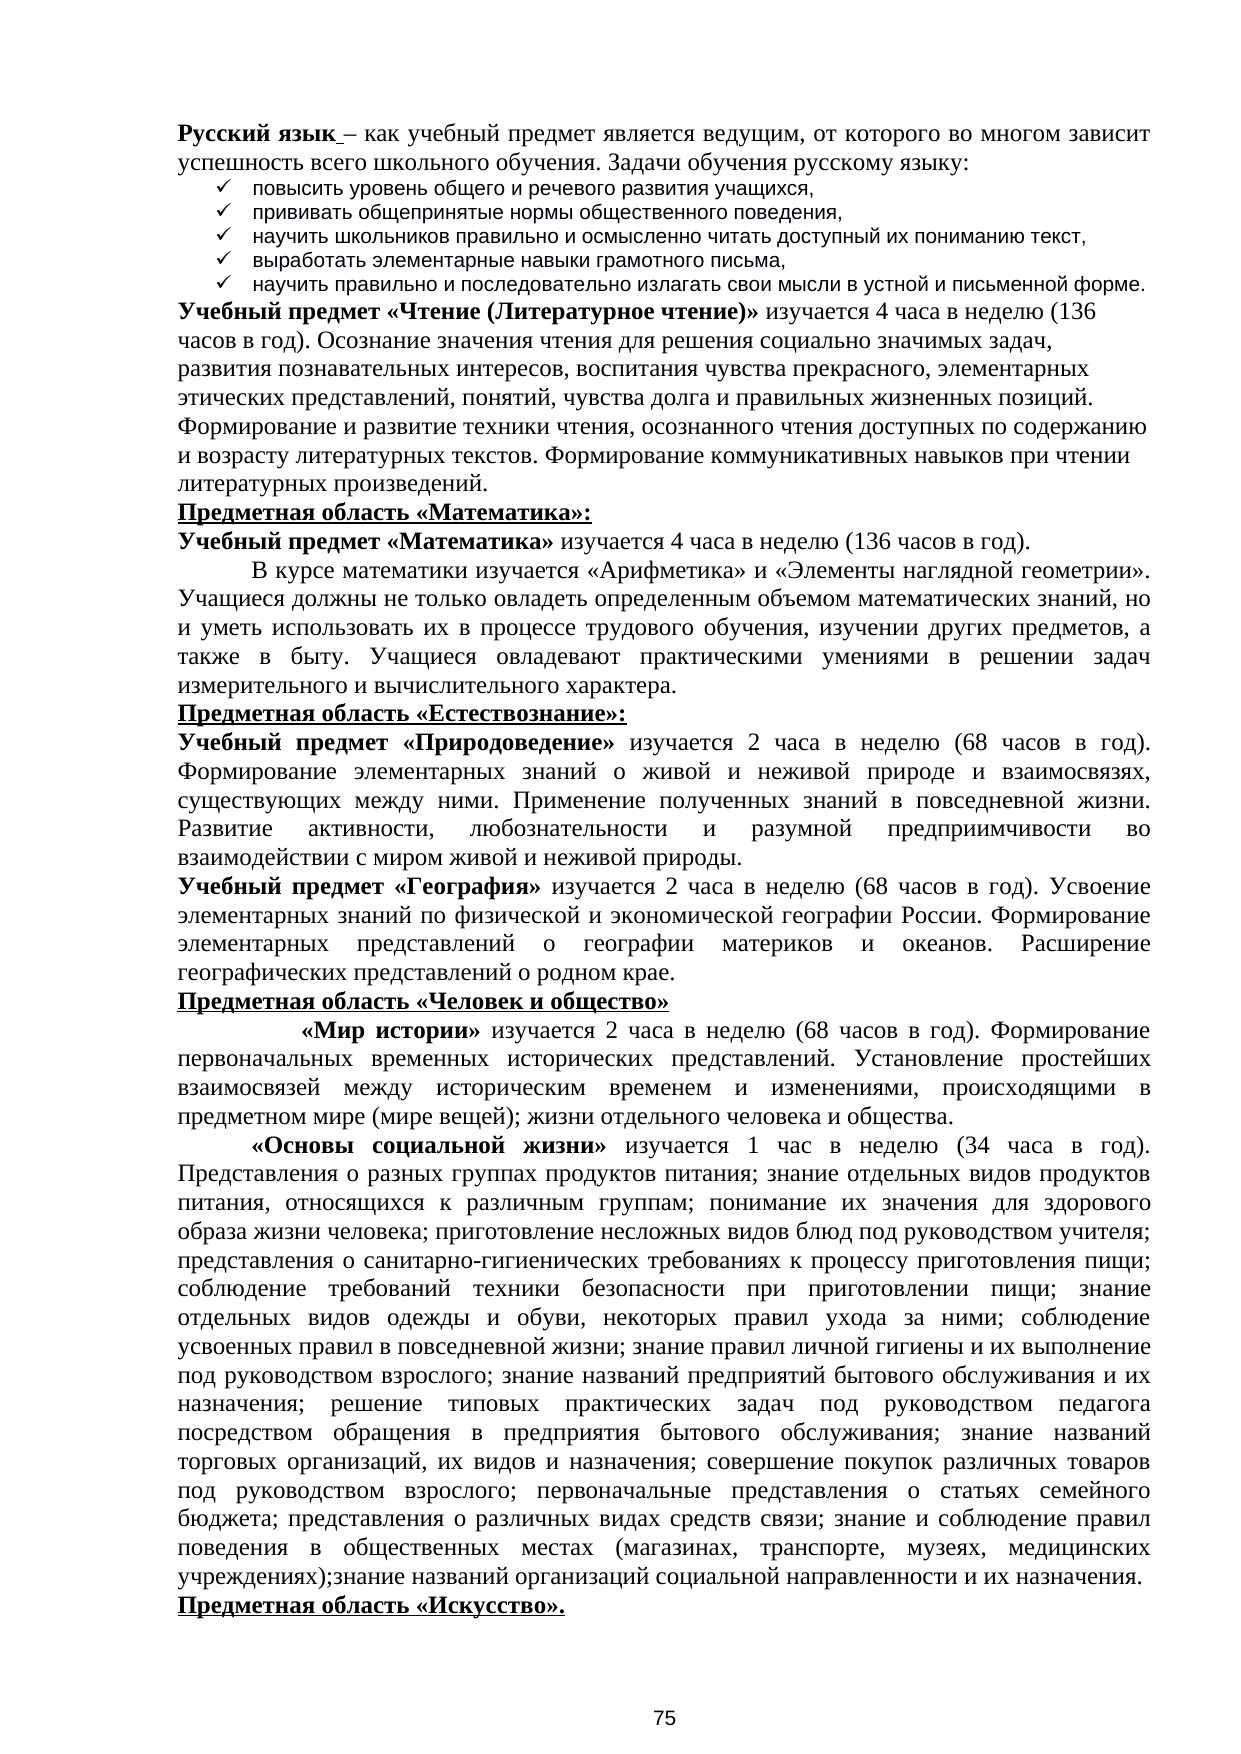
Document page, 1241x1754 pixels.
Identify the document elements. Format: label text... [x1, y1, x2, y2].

text Учебный предмет «Математика» изучается 4 часа в неделю (136 часов в год). [177, 526, 1152, 555]
text Учебный предмет «Природоведение» изучается 2 часа в неделю (68 часов в год). Формирование элементарных знаний о живой и неживой природе и взаимосвязях, существующих между ними. Применение полученных знаний в повседневной жизни. Развитие активности, любознательности и разумной предприимчивости во взаимодействии с миром живой и неживой природы. [177, 727, 1152, 871]
text Предметная область «Математика»: [177, 497, 1152, 526]
text Учебный предмет «Чтение (Литературное чтение)» изучается 4 часа в неделю (136 часов в год). Осознание значения чтения для решения социально значимых задач, развития познавательных интересов, воспитания чувства прекрасного, элементарных этических представлений, понятий, чувства долга и правильных жизненных позиций. Формирование и развитие техники чтения, осознанного чтения доступных по содержанию и возрасту литературных текстов. Формирование коммуникативных навыков при чтении литературных произведений. [177, 296, 1152, 497]
text Русский язык – как учебный предмет является ведущим, от которого во многом зависит успешность всего школьного обучения. Задачи обучения русскому языку: [177, 118, 1152, 176]
list выработать элементарные навыки грамотного письма, [215, 248, 1152, 272]
list научить правильно и последовательно излагать свои мысли в устной и письменной форме. [215, 272, 1152, 296]
text Предметная область «Искусство». [177, 1590, 1152, 1618]
list прививать общепринятые нормы общественного поведения, [215, 200, 1152, 224]
list повысить уровень общего и речевого развития учащихся, [215, 176, 1152, 200]
text «Основы социальной жизни» изучается 1 час в неделю (34 часа в год). Представления о разных группах продуктов питания; знание отдельных видов продуктов питания, относящихся к различным группам; понимание их значения для здорового образа жизни человека; приготовление несложных видов блюд под руководством учителя; представления о санитарно-гигиенических требованиях к процессу приготовления пищи; соблюдение требований техники безопасности при приготовлении пищи; знание отдельных видов одежды и обуви, некоторых правил ухода за ними; соблюдение усвоенных правил в повседневной жизни; знание правил личной гигиены и их выполнение под руководством взрослого; знание названий предприятий бытового обслуживания и их назначения; решение типовых практических задач под руководством педагога посредством обращения в предприятия бытового обслуживания; знание названий торговых организаций, их видов и назначения; совершение покупок различных товаров под руководством взрослого; первоначальные представления о статьях семейного бюджета; представления о различных видах средств связи; знание и соблюдение правил поведения в общественных местах (магазинах, транспорте, музеях, медицинских учреждениях);знание названий организаций социальной направленности и их назначения. [177, 1130, 1152, 1590]
text Предметная область «Естествознание»: [177, 698, 1152, 727]
text Предметная область «Человек и общество» [177, 986, 1152, 1015]
text Учебный предмет «География» изучается 2 часа в неделю (68 часов в год). Усвоение элементарных знаний по физической и экономической географии России. Формирование элементарных представлений о географии материков и океанов. Расширение географических представлений о родном крае. [177, 871, 1152, 986]
list научить школьников правильно и осмысленно читать доступный их пониманию текст, [215, 224, 1152, 248]
text «Мир истории» изучается 2 часа в неделю (68 часов в год). Формирование первоначальных временных исторических представлений. Установление простейших взаимосвязей между историческим временем и изменениями, происходящими в предметном мире (мире вещей); жизни отдельного человека и общества. [177, 1015, 1152, 1130]
text В курсе математики изучается «Арифметика» и «Элементы наглядной геометрии». Учащиеся должны не только овладеть определенным объемом математических знаний, но и уметь использовать их в процессе трудового обучения, изучении других предметов, а также в быту. Учащиеся овладевают практическими умениями в решении задач измерительного и вычислительного характера. [177, 555, 1152, 698]
